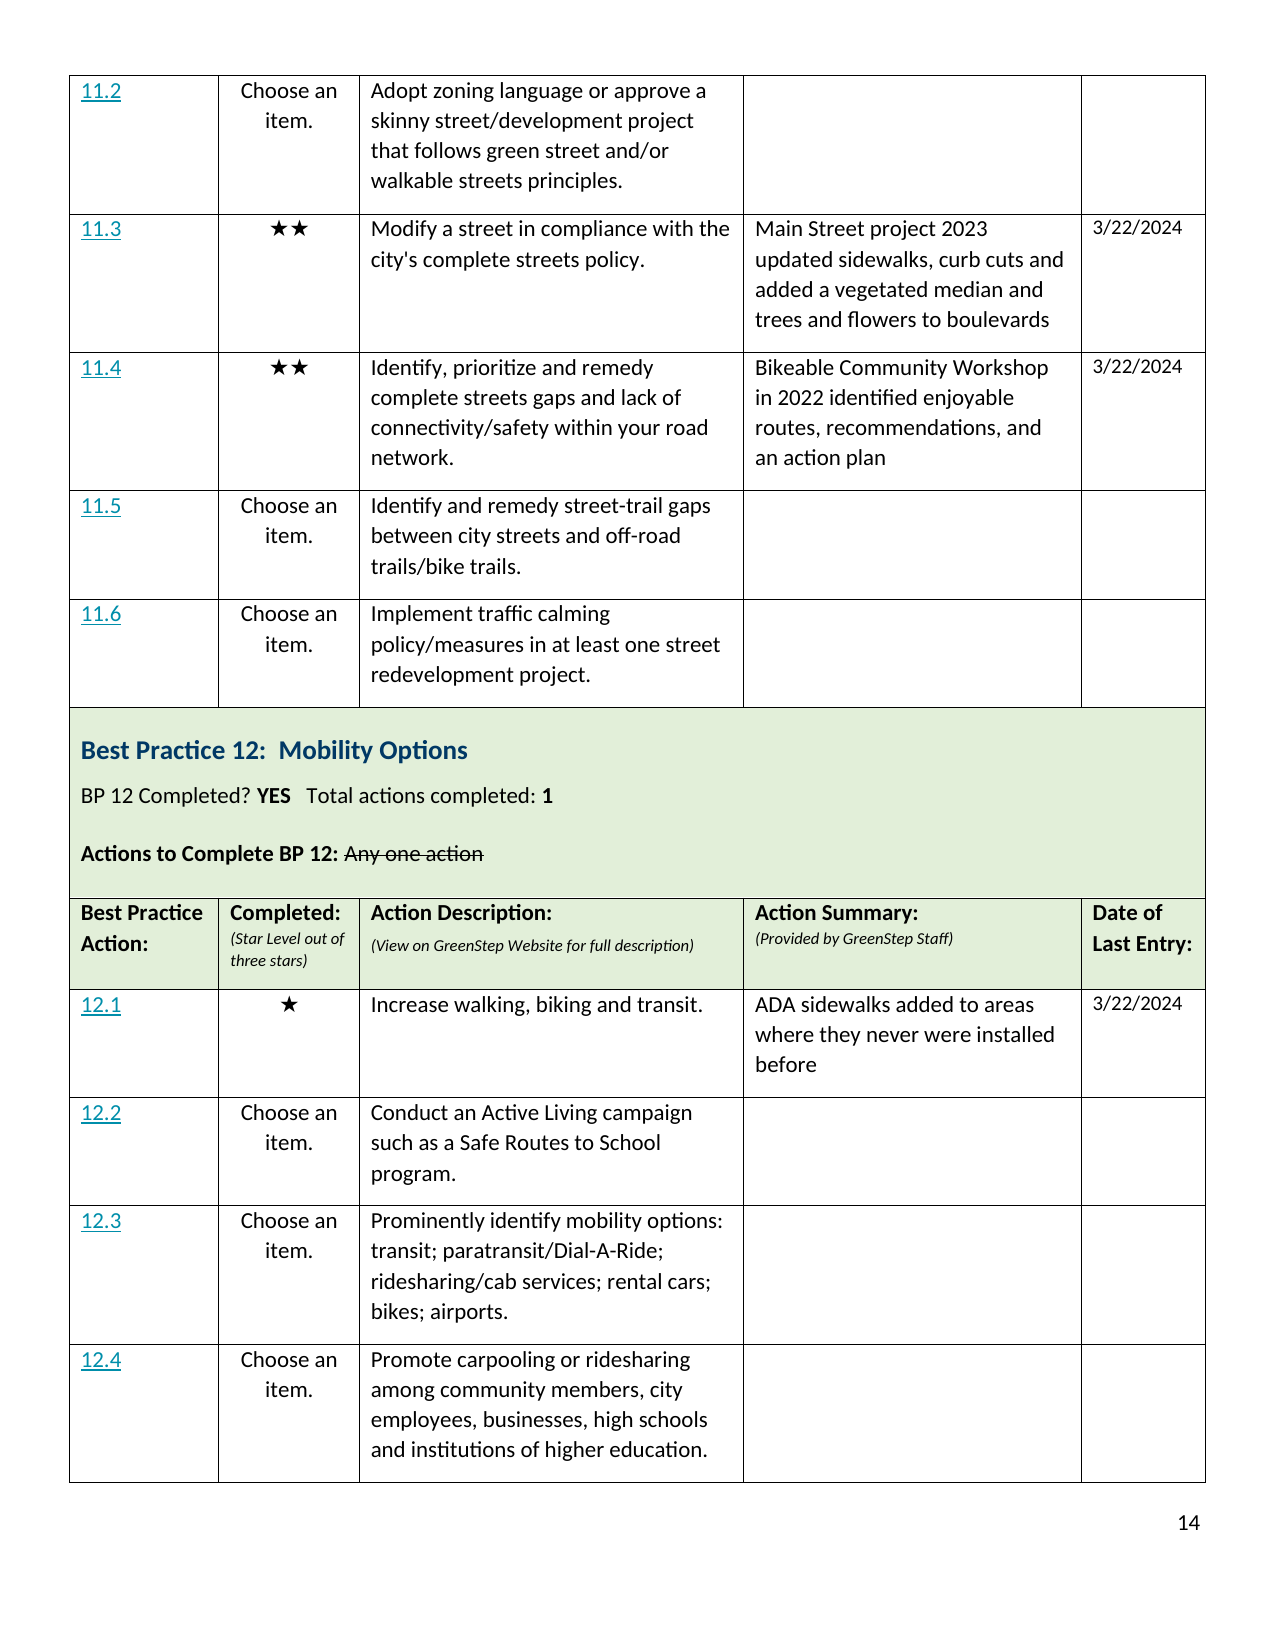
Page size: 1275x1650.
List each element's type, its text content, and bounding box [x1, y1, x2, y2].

table_cell 3/22/2024 [1082, 215, 1205, 352]
table_cell Action Summary: (Provided by GreenStep Staff) [744, 899, 1081, 989]
table_cell Best Practice Action: [70, 899, 218, 989]
table_cell Modify a street in compliance with the city's complete streets policy. [360, 215, 743, 352]
table_cell [1082, 1098, 1205, 1205]
table_cell [219, 1345, 359, 1482]
table_cell Completed: (Star Level out of three stars) [219, 899, 359, 989]
table_cell Increase walking, biking and transit. [360, 990, 743, 1097]
table_cell 11.5 [70, 491, 218, 598]
table_cell Best Practice 12: Mobility Options BP 12 Completed? Total actions completed: Actions to Complete BP 12: Any one action [70, 708, 1205, 897]
table_cell 3/22/2024 [1082, 990, 1205, 1097]
table_cell 3/22/2024 [1082, 353, 1205, 490]
table_cell [219, 353, 359, 490]
table_cell [219, 215, 359, 352]
table_cell Adopt zoning language or approve a skinny street/development project that follows green street and/or walkable streets principles. [360, 76, 743, 213]
table_cell 11.6 [70, 600, 218, 707]
table_cell [744, 600, 1081, 707]
table_cell Implement traffic calming policy/measures in at least one street redevelopment project. [360, 600, 743, 707]
table_cell [744, 491, 1081, 598]
table_cell [219, 491, 359, 598]
table_cell [1082, 76, 1205, 213]
table_cell Main Street project 2023 updated sidewalks, curb cuts and added a vegetated median and trees and flowers to boulevards [744, 215, 1081, 352]
table_cell [744, 1206, 1081, 1344]
table_cell Conduct an Active Living campaign such as a Safe Routes to School program. [360, 1098, 743, 1205]
table_cell 11.3 [70, 215, 218, 352]
table_cell Action Description: (View on GreenStep Website for full description) [360, 899, 743, 989]
table_cell [744, 1098, 1081, 1205]
table_cell 12.1 [70, 990, 218, 1097]
table_cell Bikeable Community Workshop in 2022 identified enjoyable routes, recommendations, and an action plan [744, 353, 1081, 490]
table_cell [219, 76, 359, 213]
table_cell 12.3 [70, 1206, 218, 1344]
table_cell [1082, 1206, 1205, 1344]
table_cell [219, 600, 359, 707]
table_cell [219, 1098, 359, 1205]
table_cell Prominently identify mobility options: transit; paratransit/Dial-A-Ride; ridesharing/cab services; rental cars; bikes; airports. [360, 1206, 743, 1344]
table_cell [219, 1206, 359, 1344]
table_cell 12.2 [70, 1098, 218, 1205]
table_cell [744, 76, 1081, 213]
table_cell 11.4 [70, 353, 218, 490]
table_cell 11.2 [70, 76, 218, 213]
table_cell Identify, prioritize and remedy complete streets gaps and lack of connectivity/safety within your road network. [360, 353, 743, 490]
table_cell [1082, 600, 1205, 707]
table_cell ADA sidewalks added to areas where they never were installed before [744, 990, 1081, 1097]
table_cell 12.4 [70, 1345, 218, 1482]
table_cell [1082, 1345, 1205, 1482]
table_cell [1082, 491, 1205, 598]
table_cell [219, 990, 359, 1097]
table_cell Identify and remedy street-trail gaps between city streets and off-road trails/bike trails. [360, 491, 743, 598]
table_cell Promote carpooling or ridesharing among community members, city employees, businesses, high schools and institutions of higher education. [360, 1345, 743, 1482]
table_cell Date of Last Entry: [1082, 899, 1205, 989]
table_cell [744, 1345, 1081, 1482]
